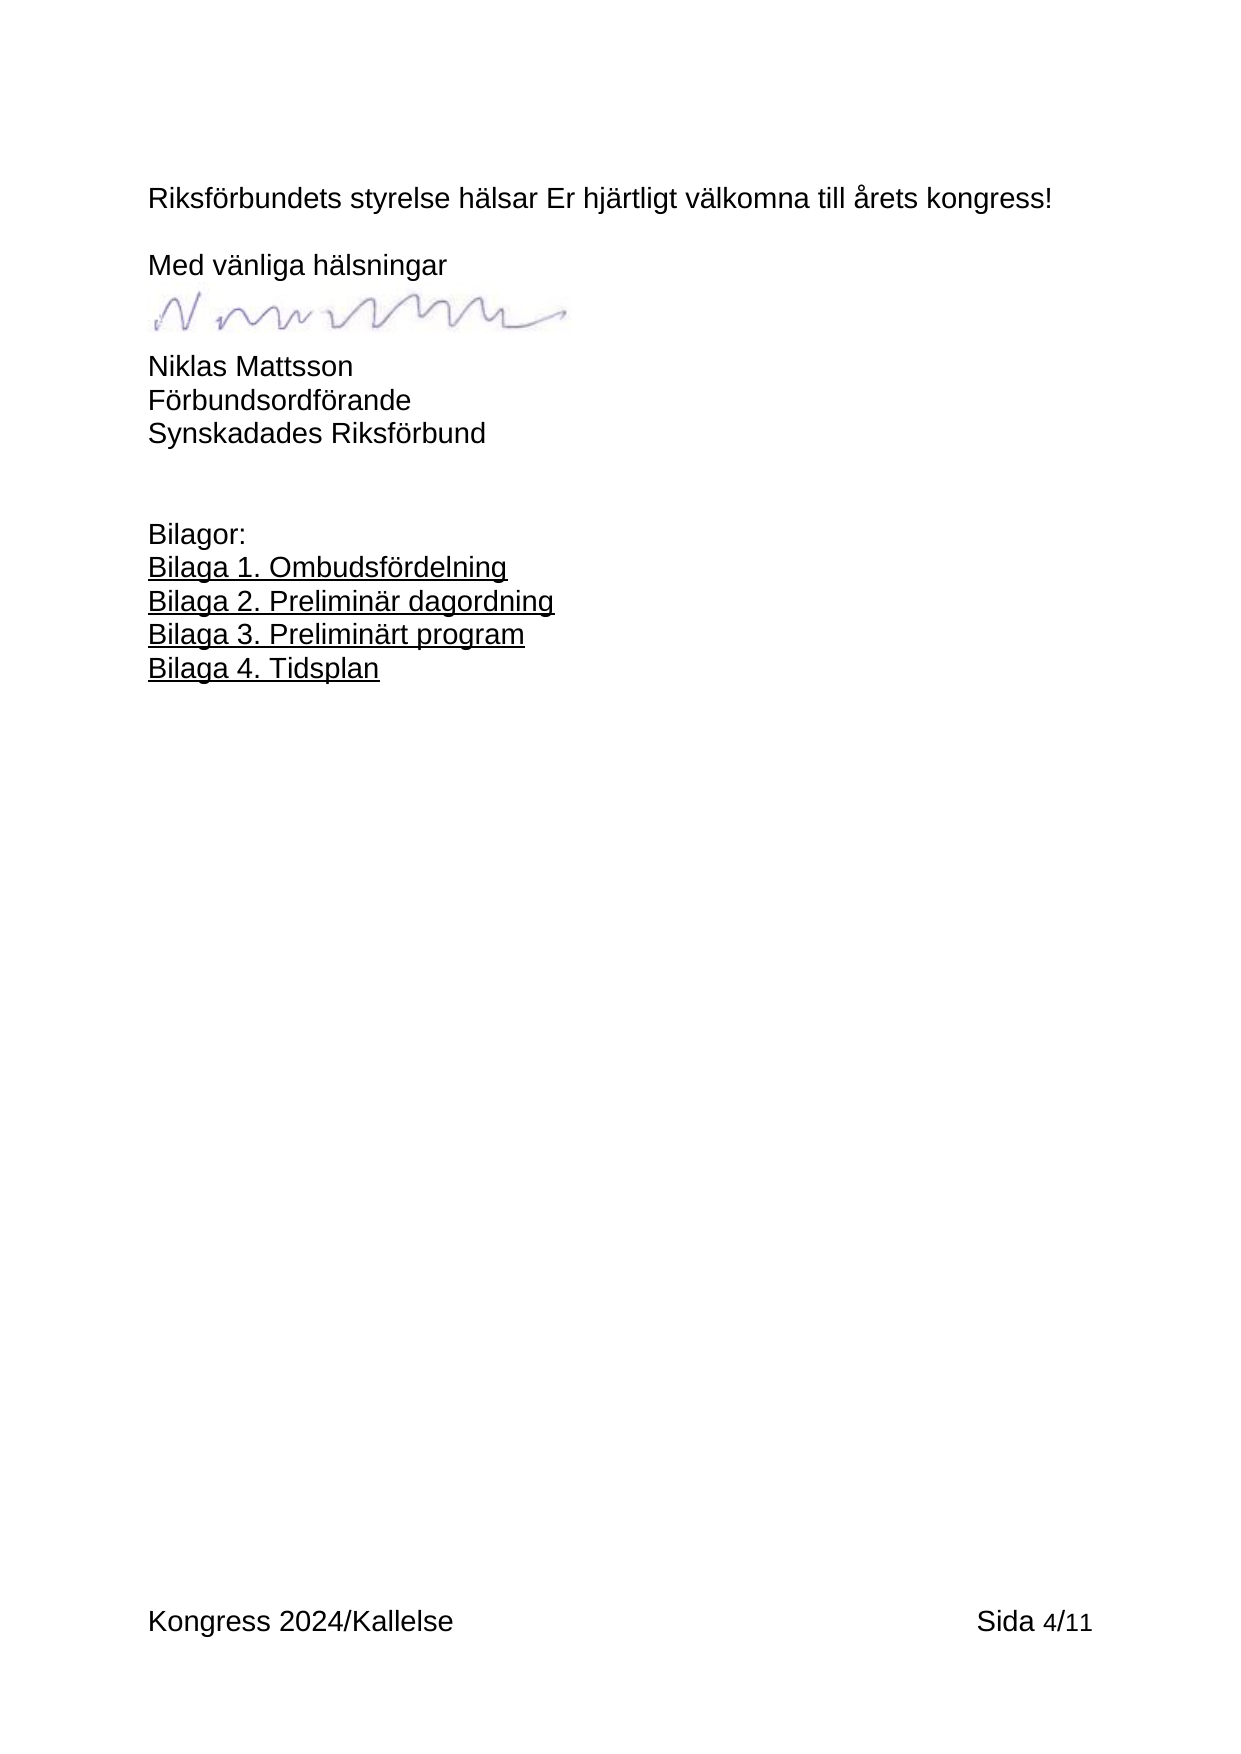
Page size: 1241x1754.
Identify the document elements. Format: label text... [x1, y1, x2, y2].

text Bilaga 4. Tidsplan [148, 651, 1092, 684]
text Bilagor: [148, 517, 1092, 550]
text Bilaga 3. Preliminärt program [148, 617, 1092, 651]
text Förbundsordförande [148, 382, 1092, 416]
picture [147, 282, 579, 347]
text Niklas Mattsson [148, 349, 1092, 382]
text Riksförbundets styrelse hälsar Er hjärtligt välkomna till årets kongress! [148, 181, 1092, 215]
text Synskadades Riksförbund [148, 416, 1092, 449]
text Bilaga 1. Ombudsfördelning [148, 550, 1092, 584]
text Bilaga 2. Preliminär dagordning [148, 584, 1092, 617]
text Med vänliga hälsningar [148, 248, 1092, 282]
